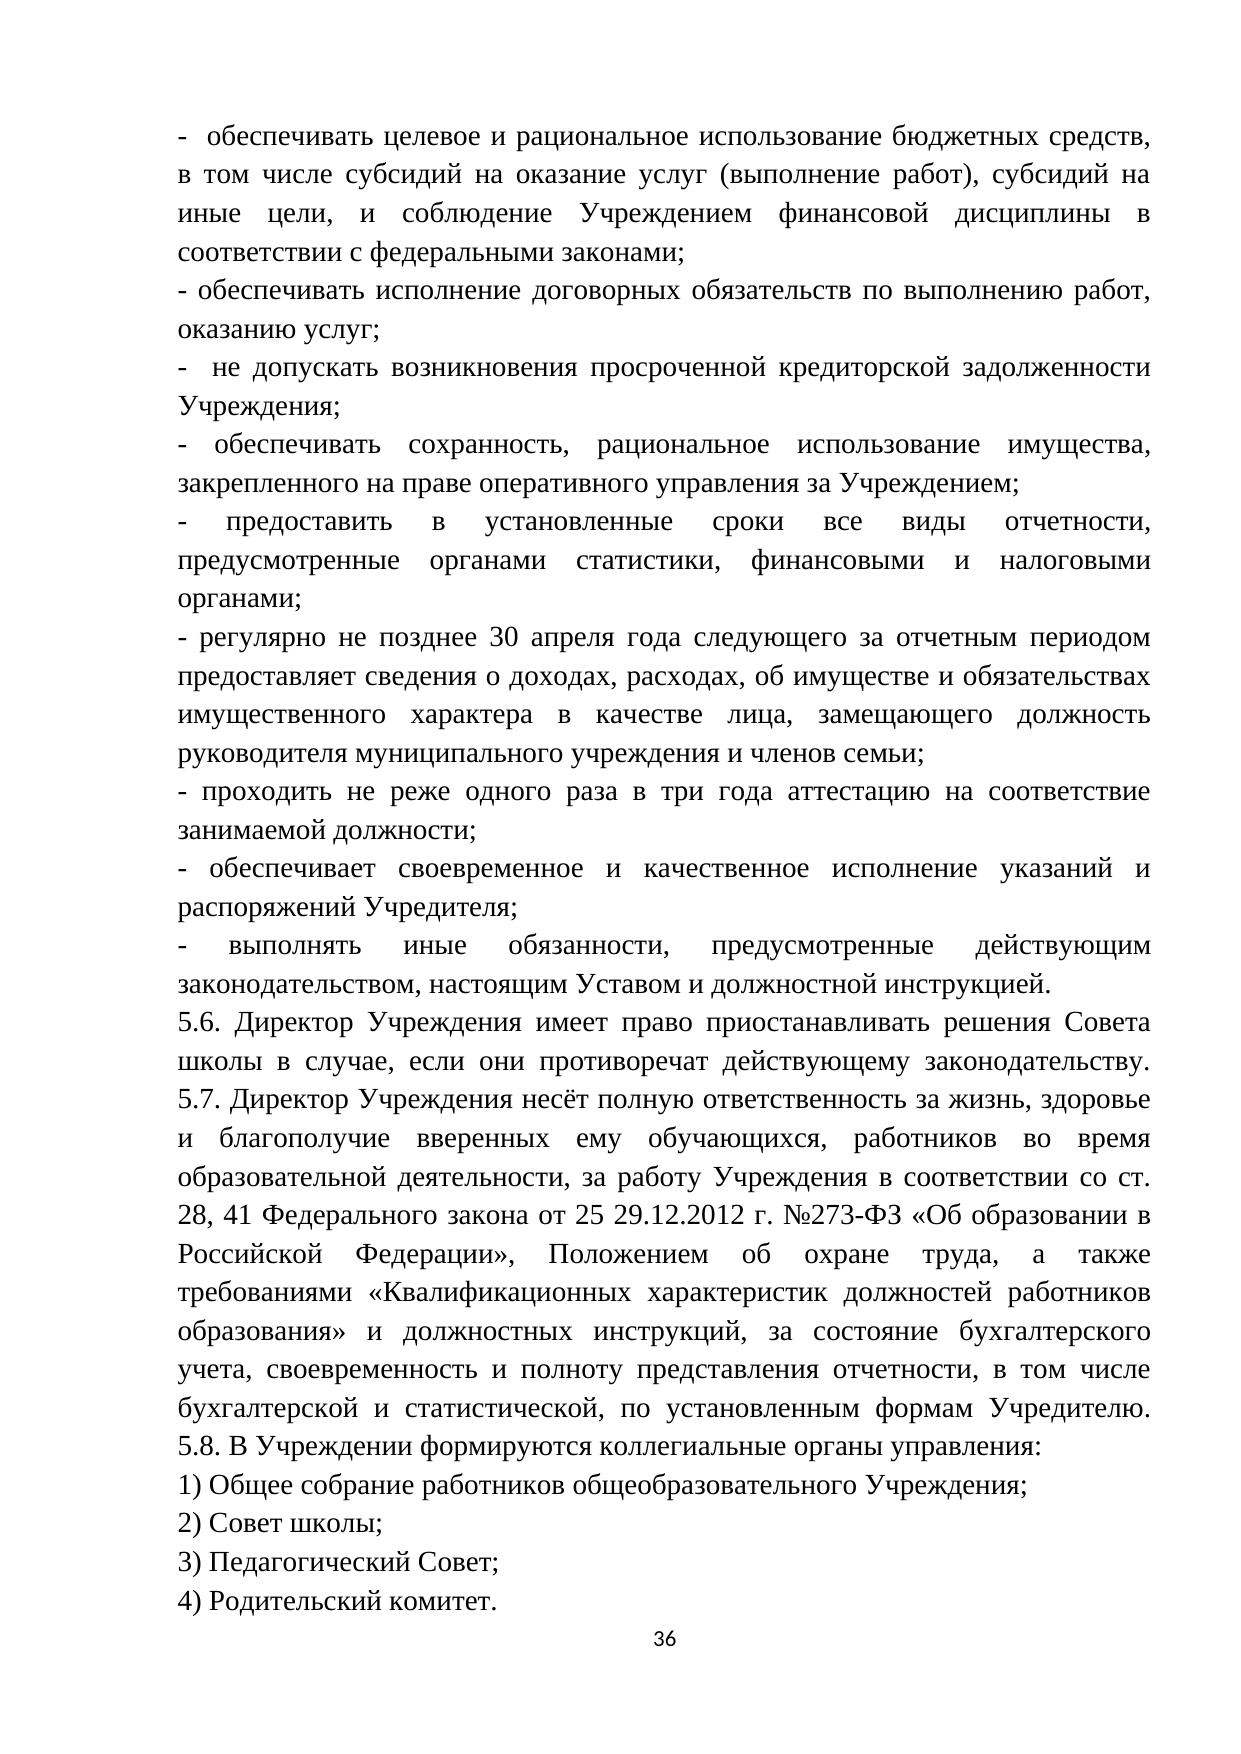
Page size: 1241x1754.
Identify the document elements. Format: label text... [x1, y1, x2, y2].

text - выполнять иные обязанности, предусмотренные действующим законодательством, настоящим Уставом и должностной инструкцией. [177, 927, 1152, 999]
text 4) Родительский комитет. [177, 1583, 1152, 1616]
text - предоставить в установленные сроки все виды отчетности, предусмотренные органами статистики, финансовыми и налоговыми органами; [177, 503, 1152, 614]
text - не допускать возникновения просроченной кредиторской задолженности Учреждения; [177, 349, 1152, 421]
text 5.6. Директор Учреждения имеет право приостанавливать решения Совета школы в случае, если они противоречат действующему законодательству. 5.7. Директор Учреждения несёт полную ответственность за жизнь, здоровье и благополучие вверенных ему обучающихся, работников во время образовательной деятельности, за работу Учреждения в соответствии со ст. 28, 41 Федерального закона от 25 29.12.2012 г. №273-ФЗ «Об образовании в Российской Федерации», Положением об охране труда, а также требованиями «Квалификационных характеристик должностей работников образования» и должностных инструкций, за состояние бухгалтерского учета, своевременность и полноту представления отчетности, в том числе бухгалтерской и статистической, по установленным формам Учредителю. 5.8. В Учреждении формируются коллегиальные органы управления: [177, 1004, 1152, 1462]
text - обеспечивает своевременное и качественное исполнение указаний и распоряжений Учредителя; [177, 850, 1152, 922]
text - обеспечивать сохранность, рациональное использование имущества, закрепленного на праве оперативного управления за Учреждением; [177, 426, 1152, 498]
text 2) Совет школы; [177, 1506, 1152, 1539]
text - обеспечивать целевое и рациональное использование бюджетных средств, в том числе субсидий на оказание услуг (выполнение работ), субсидий на иные цели, и соблюдение Учреждением финансовой дисциплины в соответствии с федеральными законами; [177, 118, 1152, 267]
text - проходить не реже одного раза в три года аттестацию на соответствие занимаемой должности; [177, 773, 1152, 845]
text - регулярно не позднее 30 апреля года следующего за отчетным периодом предоставляет сведения о доходах, расходах, об имуществе и обязательствах имущественного характера в качестве лица, замещающего должность руководителя муниципального учреждения и членов семьи; [177, 619, 1152, 768]
text 3) Педагогический Совет; [177, 1544, 1152, 1578]
text - обеспечивать исполнение договорных обязательств по выполнению работ, оказанию услуг; [177, 272, 1152, 344]
text 1) Общее собрание работников общеобразовательного Учреждения; [177, 1467, 1152, 1501]
